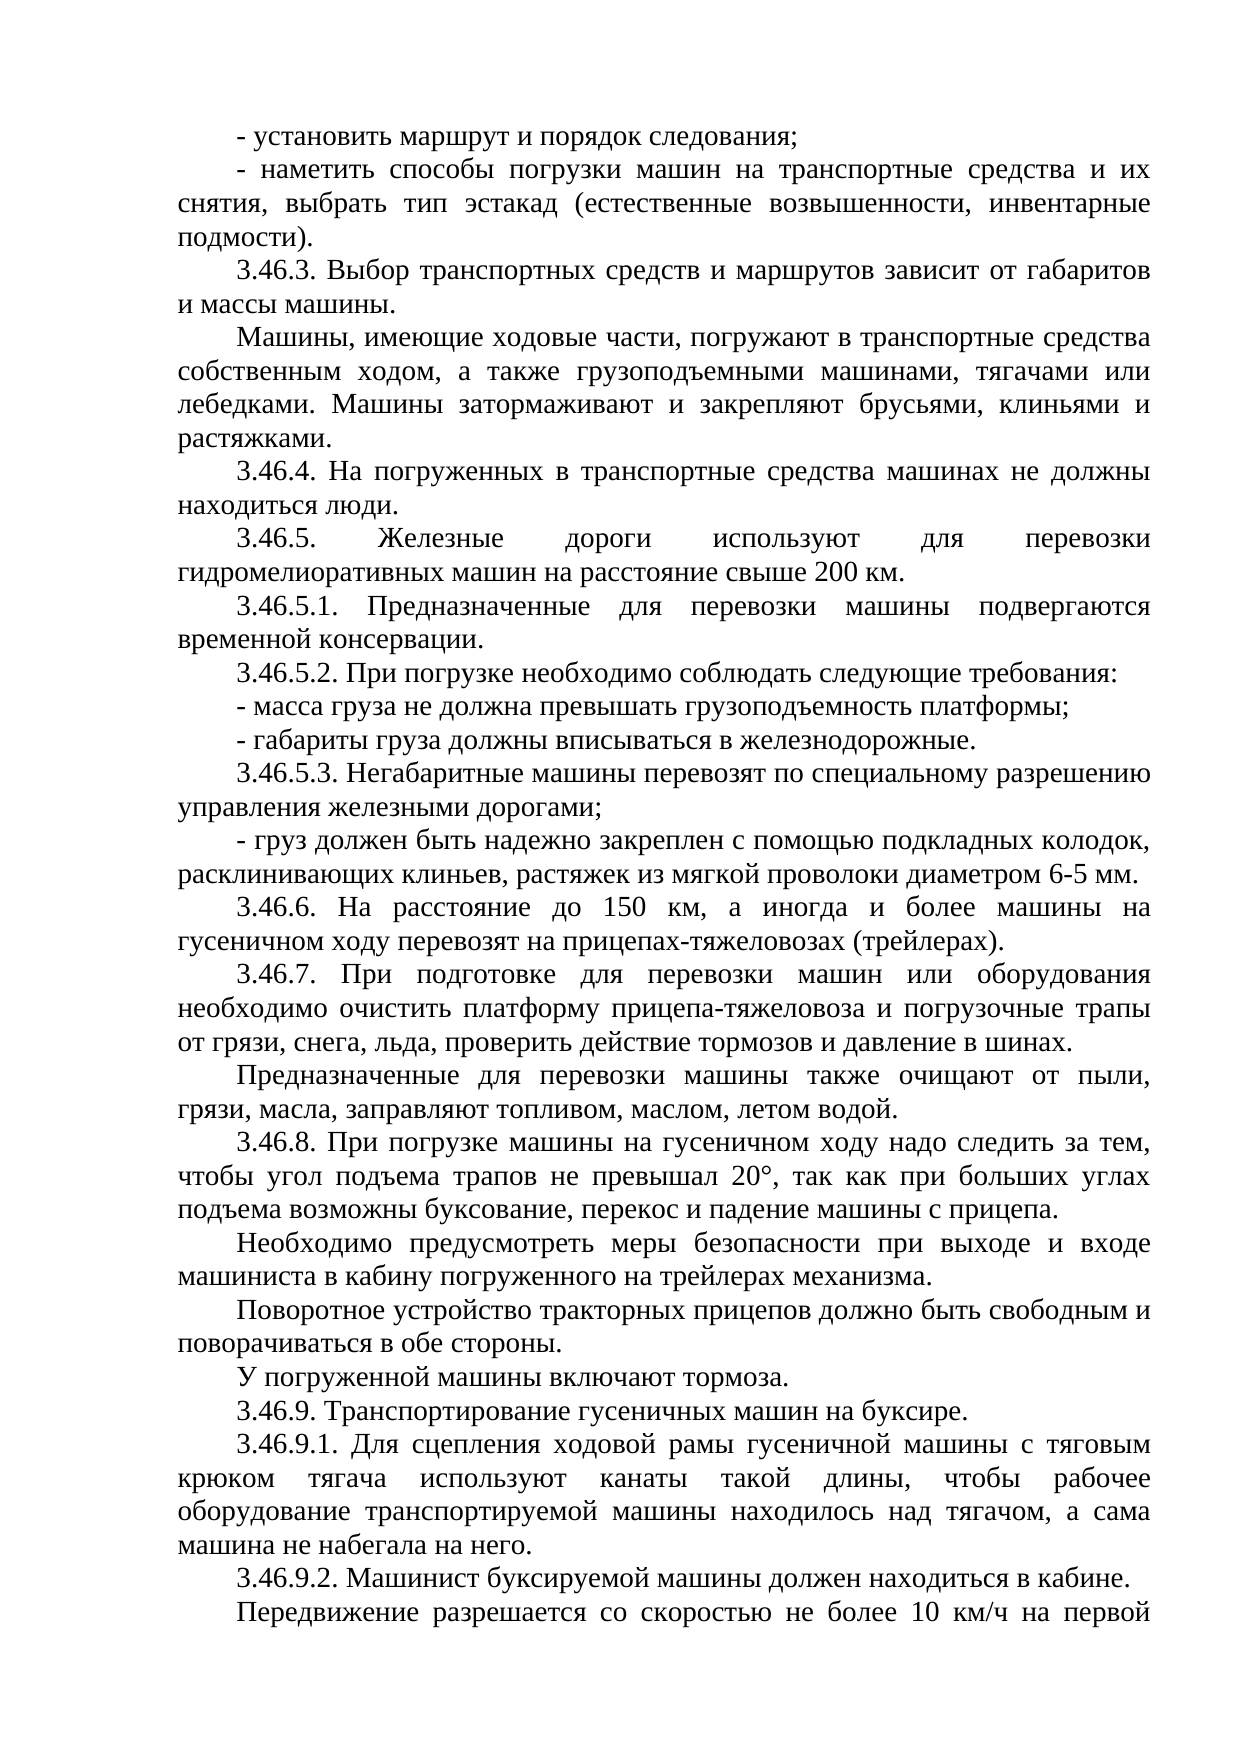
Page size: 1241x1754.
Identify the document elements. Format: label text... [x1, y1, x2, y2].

text - наметить способы погрузки машин на транспортные средства и их снятия, выбрать тип эстакад (естественные возвышенности, инвентарные подмости). [177, 152, 1152, 252]
text Предназначенные для перевозки машины также очищают от пыли, грязи, масла, заправляют топливом, маслом, летом водой. [177, 1057, 1152, 1124]
text Машины, имеющие ходовые части, погружают в транспортные средства собственным ходом, а также грузоподъемными машинами, тягачами или лебедками. Машины затормаживают и закрепляют брусьями, клиньями и растяжками. [177, 319, 1152, 453]
text 3.46.5.2. При погрузке необходимо соблюдать следующие требования: [177, 655, 1152, 688]
text - габариты груза должны вписываться в железнодорожные. [177, 722, 1152, 755]
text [177, 1594, 1152, 1627]
text Поворотное устройство тракторных прицепов должно быть свободным и поворачиваться в обе стороны. [177, 1292, 1152, 1359]
text 3.46.5. Железные дороги используют для перевозки гидромелиоративных машин на расстояние свыше 200 км. [177, 521, 1152, 588]
text 3.46.7. При подготовке для перевозки машин или оборудования необходимо очистить платформу прицепа-тяжеловоза и погрузочные трапы от грязи, снега, льда, проверить действие тормозов и давление в шинах. [177, 957, 1152, 1057]
text 3.46.8. При погрузке машины на гусеничном ходу надо следить за тем, чтобы угол подъема трапов не превышал 20°, так как при больших углах подъема возможны буксование, перекос и падение машины с прицепа. [177, 1124, 1152, 1225]
text 3.46.9.2. Машинист буксируемой машины должен находиться в кабине. [177, 1560, 1152, 1594]
text 3.46.5.3. Негабаритные машины перевозят по специальному разрешению управления железными дорогами; [177, 755, 1152, 822]
text У погруженной машины включают тормоза. [177, 1359, 1152, 1393]
text 3.46.9.1. Для сцепления ходовой рамы гусеничной машины с тяговым крюком тягача используют канаты такой длины, чтобы рабочее оборудование транспортируемой машины находилось над тягачом, а сама машина не набегала на него. [177, 1426, 1152, 1560]
text 3.46.9. Транспортирование гусеничных машин на буксире. [177, 1393, 1152, 1426]
text 3.46.4. На погруженных в транспортные средства машинах не должны находиться люди. [177, 453, 1152, 521]
text 3.46.6. На расстояние до 150 км, а иногда и более машины на гусеничном ходу перевозят на прицепах-тяжеловозах (трейлерах). [177, 889, 1152, 957]
text - установить маршрут и порядок следования; [177, 118, 1152, 152]
text - груз должен быть надежно закреплен с помощью подкладных колодок, расклинивающих клиньев, растяжек из мягкой проволоки диаметром 6-5 мм. [177, 822, 1152, 889]
text 3.46.5.1. Предназначенные для перевозки машины подвергаются временной консервации. [177, 588, 1152, 655]
text Необходимо предусмотреть меры безопасности при выходе и входе машиниста в кабину погруженного на трейлерах механизма. [177, 1225, 1152, 1292]
text 3.46.3. Выбор транспортных средств и маршрутов зависит от габаритов и массы машины. [177, 252, 1152, 319]
text - масса груза не должна превышать грузоподъемность платформы; [177, 688, 1152, 722]
